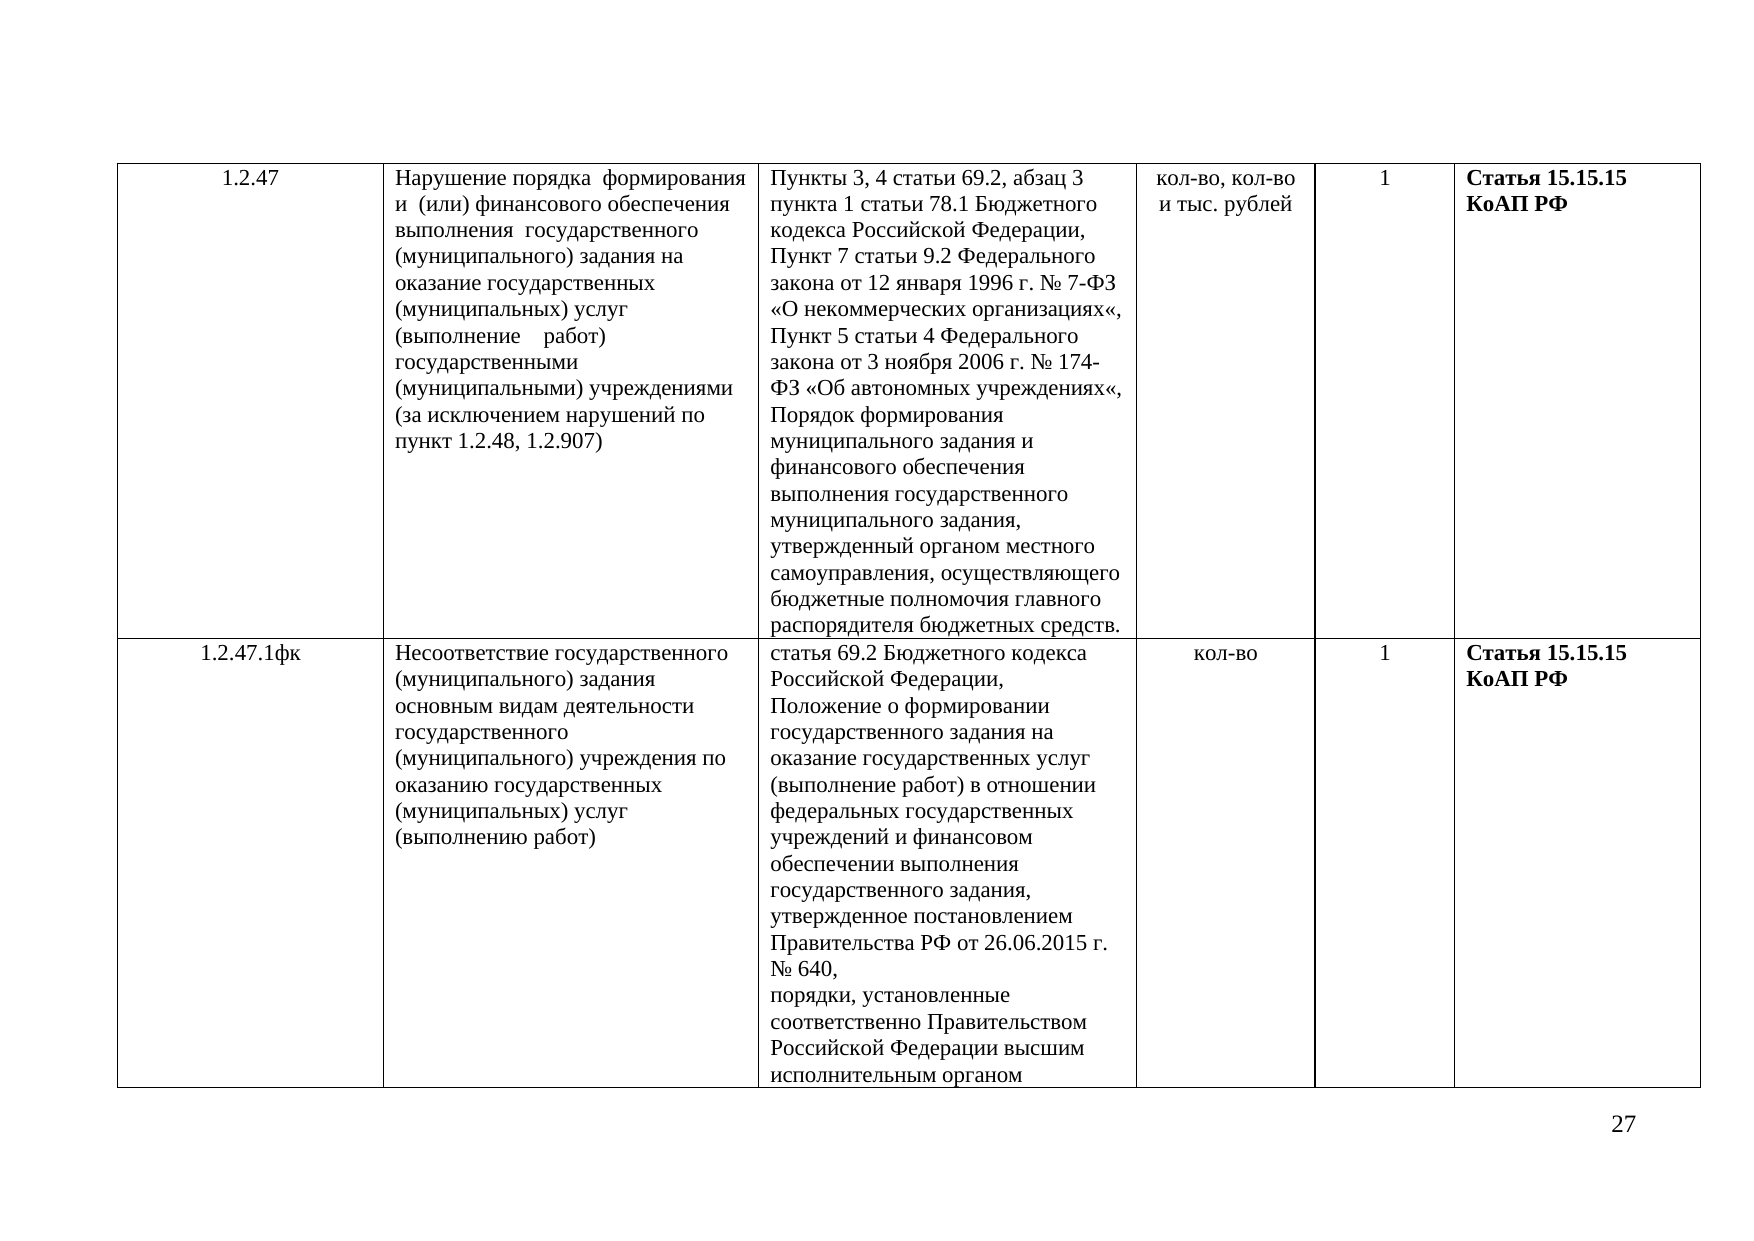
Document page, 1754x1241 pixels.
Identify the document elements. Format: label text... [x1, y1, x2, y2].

table_cell 1 [1316, 639, 1454, 1087]
table_cell 1 [1316, 164, 1454, 638]
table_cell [759, 164, 1136, 638]
table_cell кол-во [1137, 639, 1314, 1087]
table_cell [384, 639, 758, 1087]
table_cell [1455, 639, 1700, 1087]
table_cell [1137, 164, 1314, 638]
table_cell 1.2.47 [118, 164, 383, 638]
table_cell 1.2.47.1фк [118, 639, 383, 1087]
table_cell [384, 164, 758, 638]
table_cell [759, 639, 1136, 1087]
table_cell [1455, 164, 1700, 638]
